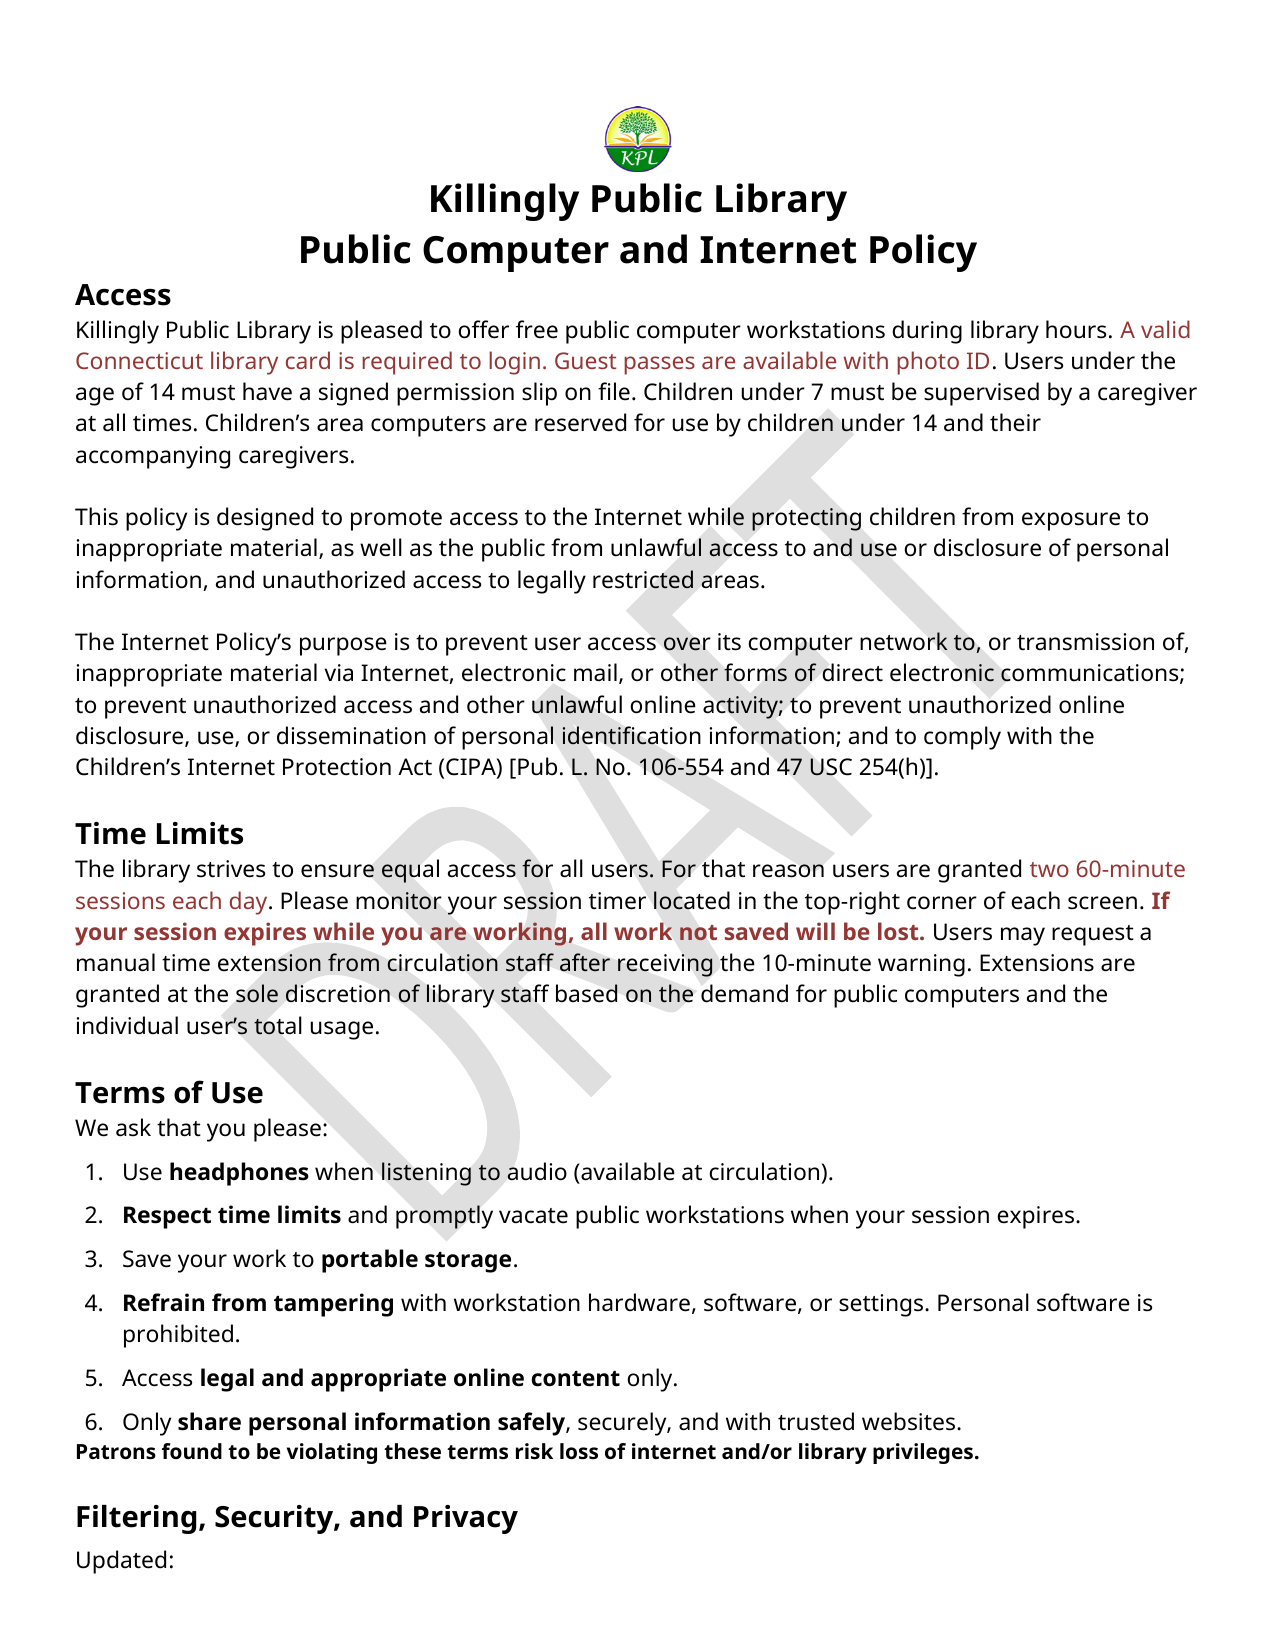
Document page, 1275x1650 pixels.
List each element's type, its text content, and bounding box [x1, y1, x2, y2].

list Save your work to portable storage. [84, 1243, 1200, 1274]
text The Internet Policy’s purpose is to prevent user access over its computer network to, or transmission of, inappropriate material via Internet, electronic mail, or other forms of direct electronic communications; to prevent unauthorized access and other unlawful online activity; to prevent unauthorized online disclosure, use, or dissemination of personal identification information; and to comply with the Children’s Internet Protection Act (CIPA) [Pub. L. No. 106-554 and 47 USC 254(h)]. [75, 626, 1200, 782]
subtitle Access [75, 274, 1200, 314]
text Killingly Public Library is pleased to offer free public computer workstations during library hours. A valid Connecticut library card is required to login. Guest passes are available with photo ID. Users under the age of 14 must have a signed permission slip on file. Children under 7 must be supervised by a caregiver at all times. Children’s area computers are reserved for use by children under 14 and their accompanying caregivers. [75, 314, 1200, 470]
title Killingly Public Library [75, 172, 1200, 223]
text We ask that you please: [75, 1112, 1200, 1143]
text Patrons found to be violating these terms risk loss of internet and/or library privileges. [75, 1437, 1200, 1465]
text The library strives to ensure equal access for all users. For that reason users are granted two 60-minute sessions each day. Please monitor your session timer located in the top-right corner of each screen. If your session expires while you are working, all work not saved will be lost. Users may request a manual time extension from circulation staff after receiving the 10-minute warning. Extensions are granted at the sole discretion of library staff based on the demand for public computers and the individual user’s total usage. [75, 853, 1200, 1041]
list Access legal and appropriate online content only. [84, 1362, 1200, 1393]
text This policy is designed to promote access to the Internet while protecting children from exposure to inappropriate material, as well as the public from unlawful access to and use or disclosure of personal information, and unauthorized access to legally restricted areas. [75, 501, 1200, 595]
title Public Computer and Internet Policy [75, 223, 1200, 274]
picture [603, 106, 672, 172]
subtitle Terms of Use [75, 1072, 1200, 1112]
list Respect time limits and promptly vacate public workstations when your session expires. [84, 1199, 1200, 1231]
list Only share personal information safely, securely, and with trusted websites. [84, 1406, 1200, 1437]
list Refrain from tampering with workstation hardware, software, or settings. Personal software is prohibited. [84, 1287, 1200, 1349]
list Use headphones when listening to audio (available at circulation). [84, 1156, 1200, 1187]
subtitle Time Limits [75, 814, 1200, 853]
subtitle Filtering, Security, and Privacy [75, 1496, 1200, 1536]
